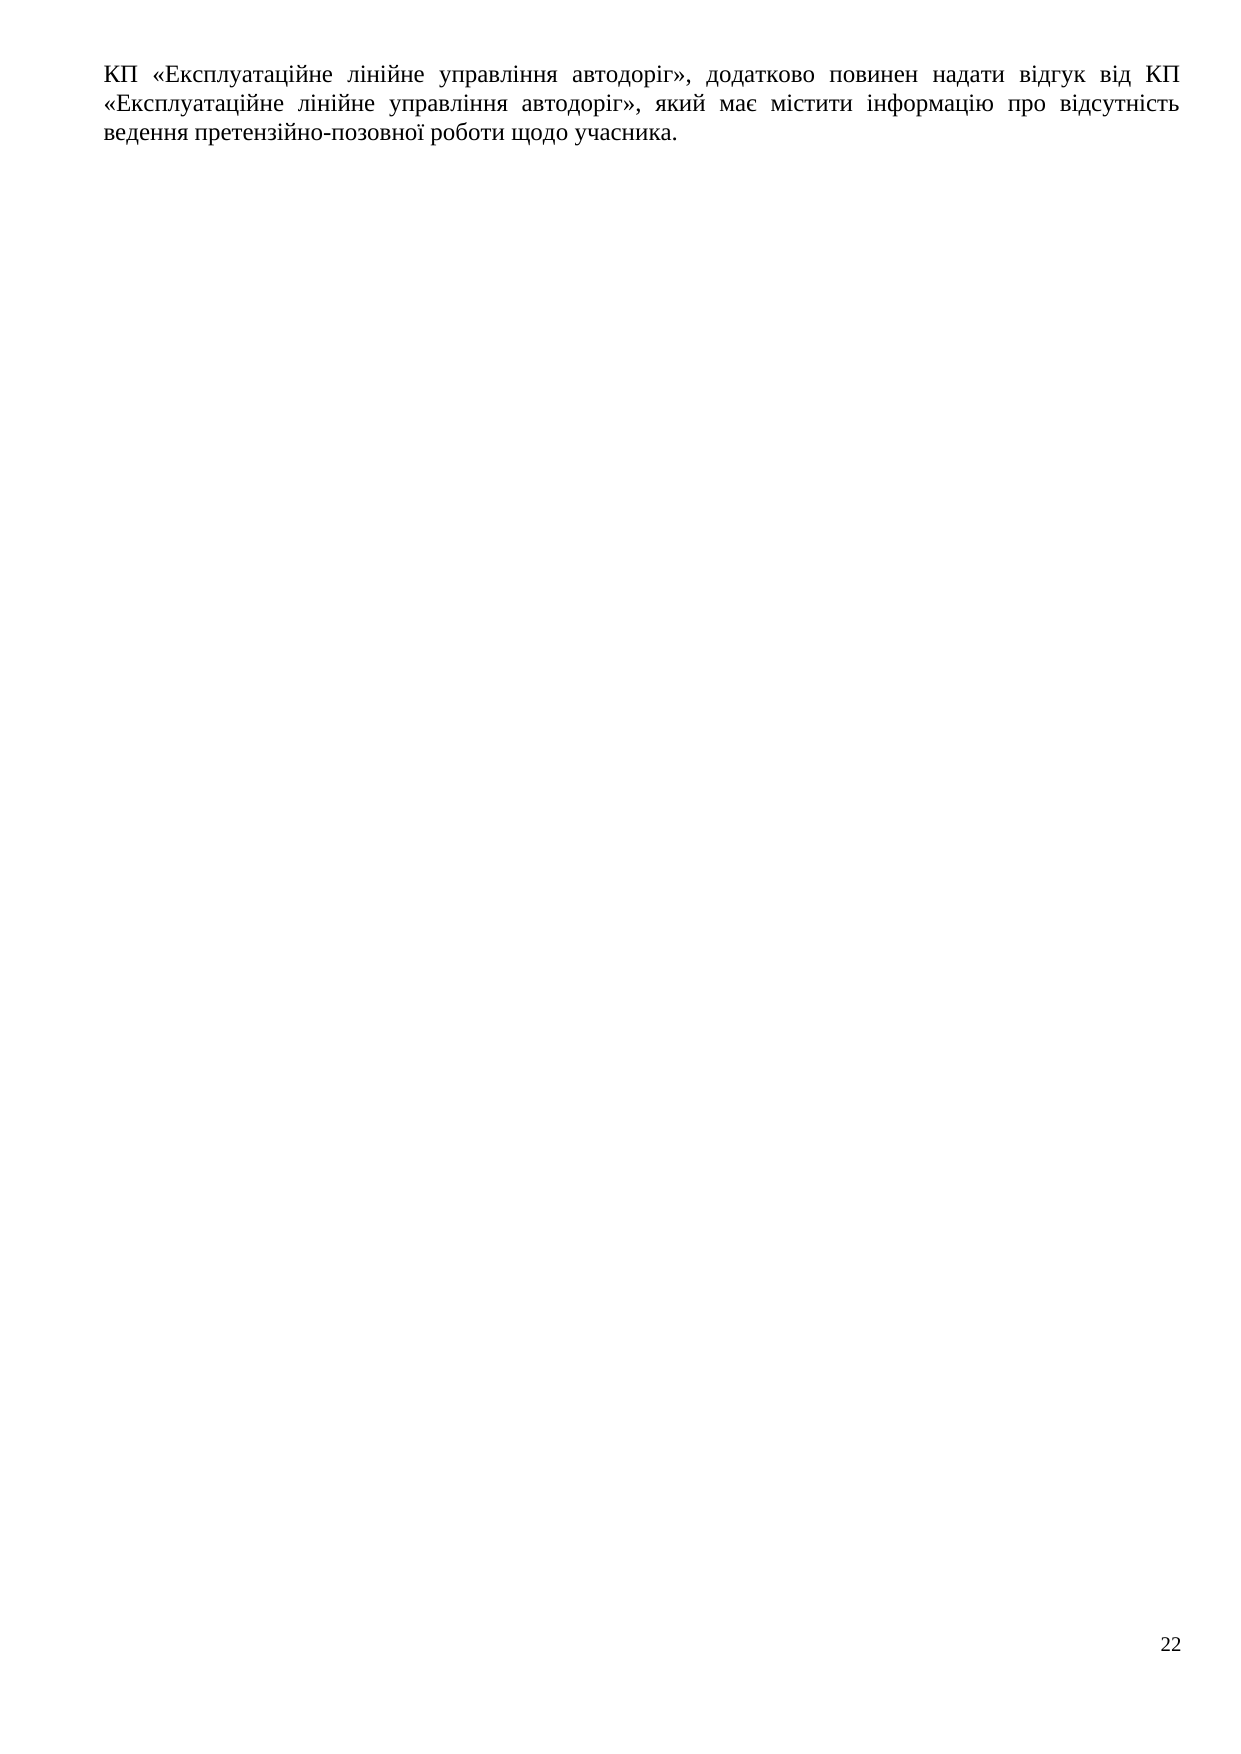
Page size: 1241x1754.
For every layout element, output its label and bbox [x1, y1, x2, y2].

text [103, 59, 1181, 145]
